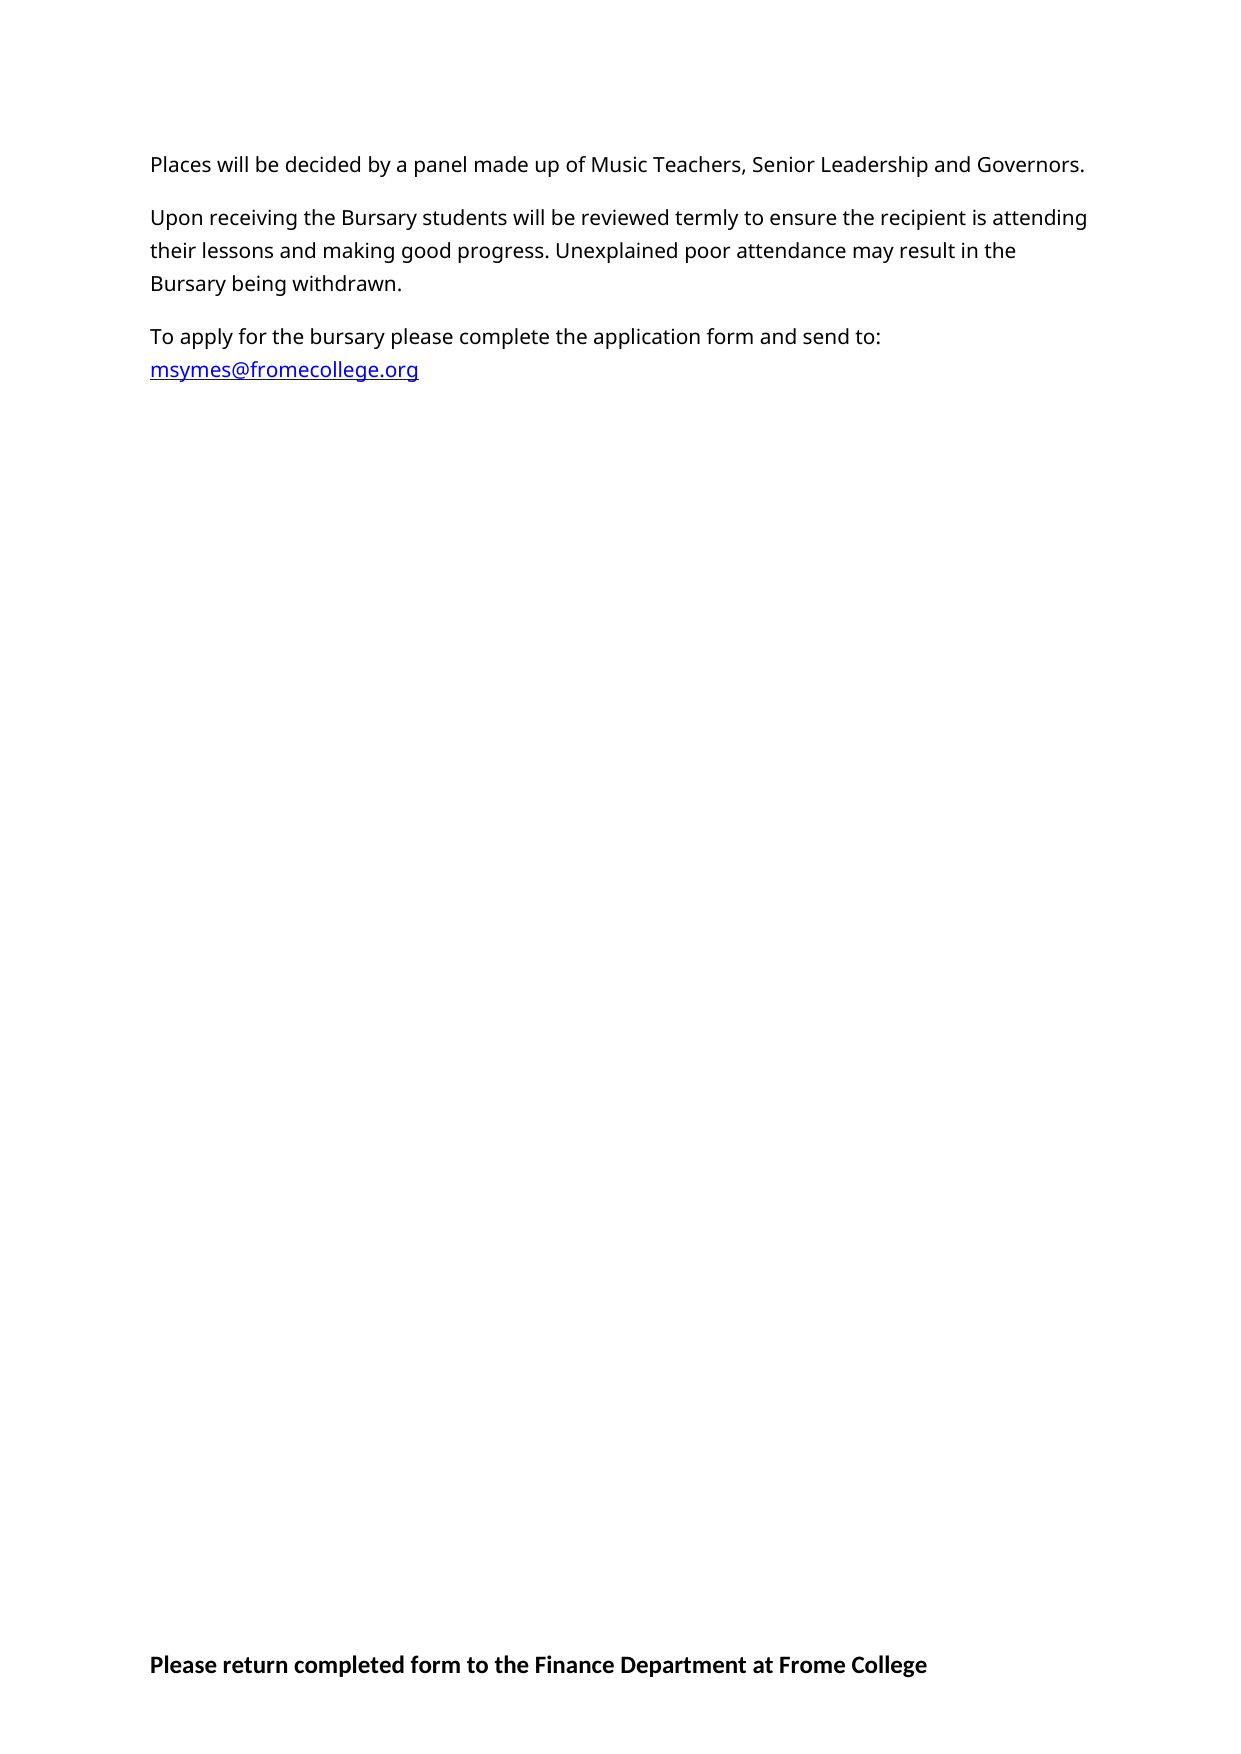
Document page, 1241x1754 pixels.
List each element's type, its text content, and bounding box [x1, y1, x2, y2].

text Places will be decided by a panel made up of Music Teachers, Senior Leadership and Governors. [150, 150, 1090, 178]
text Upon receiving the Bursary students will be reviewed termly to ensure the recipient is attending their lessons and making good progress. Unexplained poor attendance may result in the Bursary being withdrawn. [150, 203, 1090, 297]
text To apply for the bursary please complete the application form and send to: msymes@fromecollege.org [150, 322, 1090, 383]
